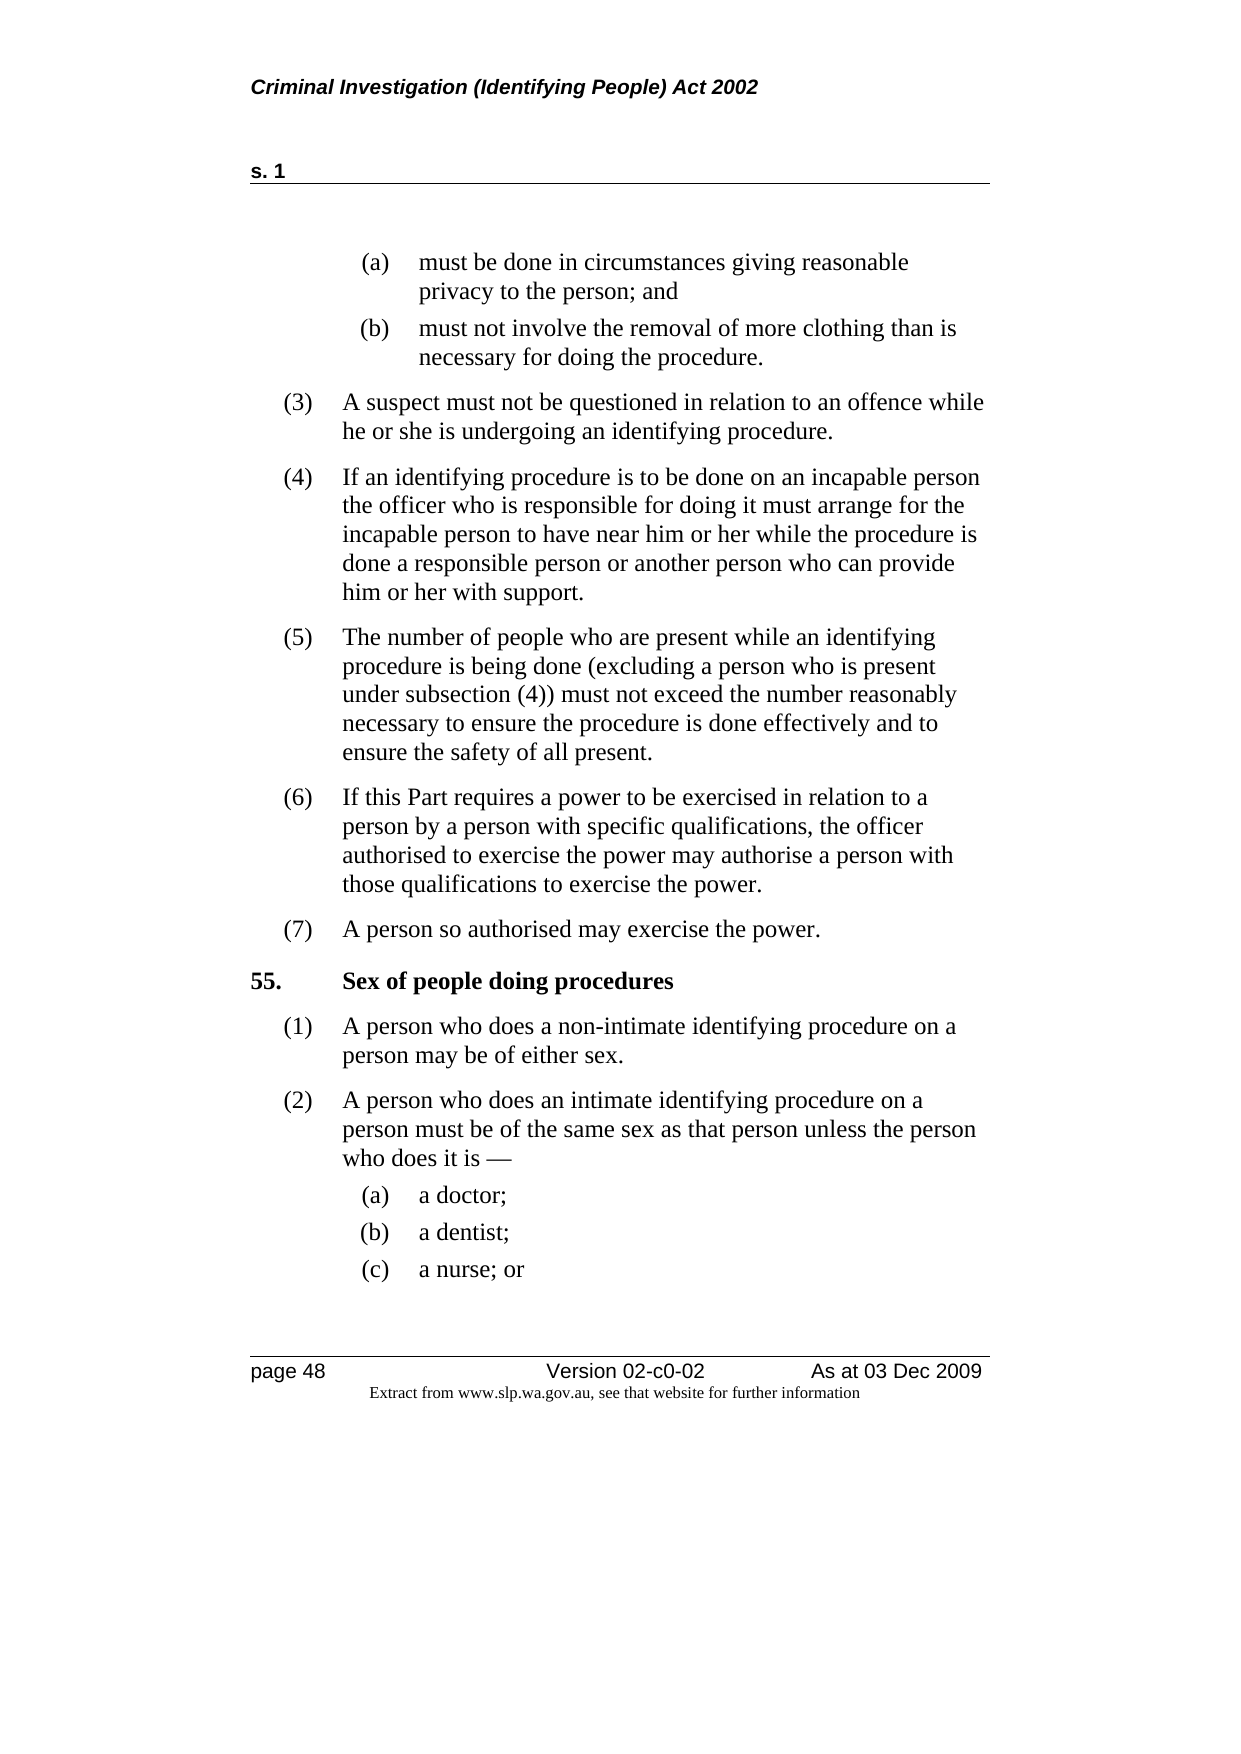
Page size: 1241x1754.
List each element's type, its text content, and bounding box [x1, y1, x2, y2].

text (b) a dentist; [250, 1217, 990, 1246]
text (a) a doctor; [250, 1180, 990, 1209]
text (7) A person so authorised may exercise the power. [250, 914, 990, 943]
text (3) A suspect must not be questioned in relation to an offence while he or she is undergoing an identifying procedure. [250, 387, 990, 445]
text (1) A person who does a non-intimate identifying procedure on a person may be of either sex. [250, 1011, 990, 1069]
text (b) must not involve the removal of more clothing than is necessary for doing the procedure. [250, 313, 990, 371]
text (5) The number of people who are present while an identifying procedure is being done (excluding a person who is present under subsection (4)) must not exceed the number reasonably necessary to ensure the procedure is done effectively and to ensure the safety of all present. [250, 622, 990, 766]
text (2) A person who does an intimate identifying procedure on a person must be of the same sex as that person unless the person who does it is — [250, 1085, 990, 1172]
text (4) If an identifying procedure is to be done on an incapable person the officer who is responsible for doing it must arrange for the incapable person to have near him or her while the procedure is done a responsible person or another person who can provide him or her with support. [250, 462, 990, 605]
text (a) must be done in circumstances giving reasonable privacy to the person; and [250, 247, 990, 305]
subtitle 55. Sex of people doing procedures [250, 966, 990, 994]
text (c) a nurse; or [250, 1254, 990, 1283]
text (6) If this Part requires a power to be exercised in relation to a person by a person with specific qualifications, the officer authorised to exercise the power may authorise a person with those qualifications to exercise the power. [250, 782, 990, 897]
